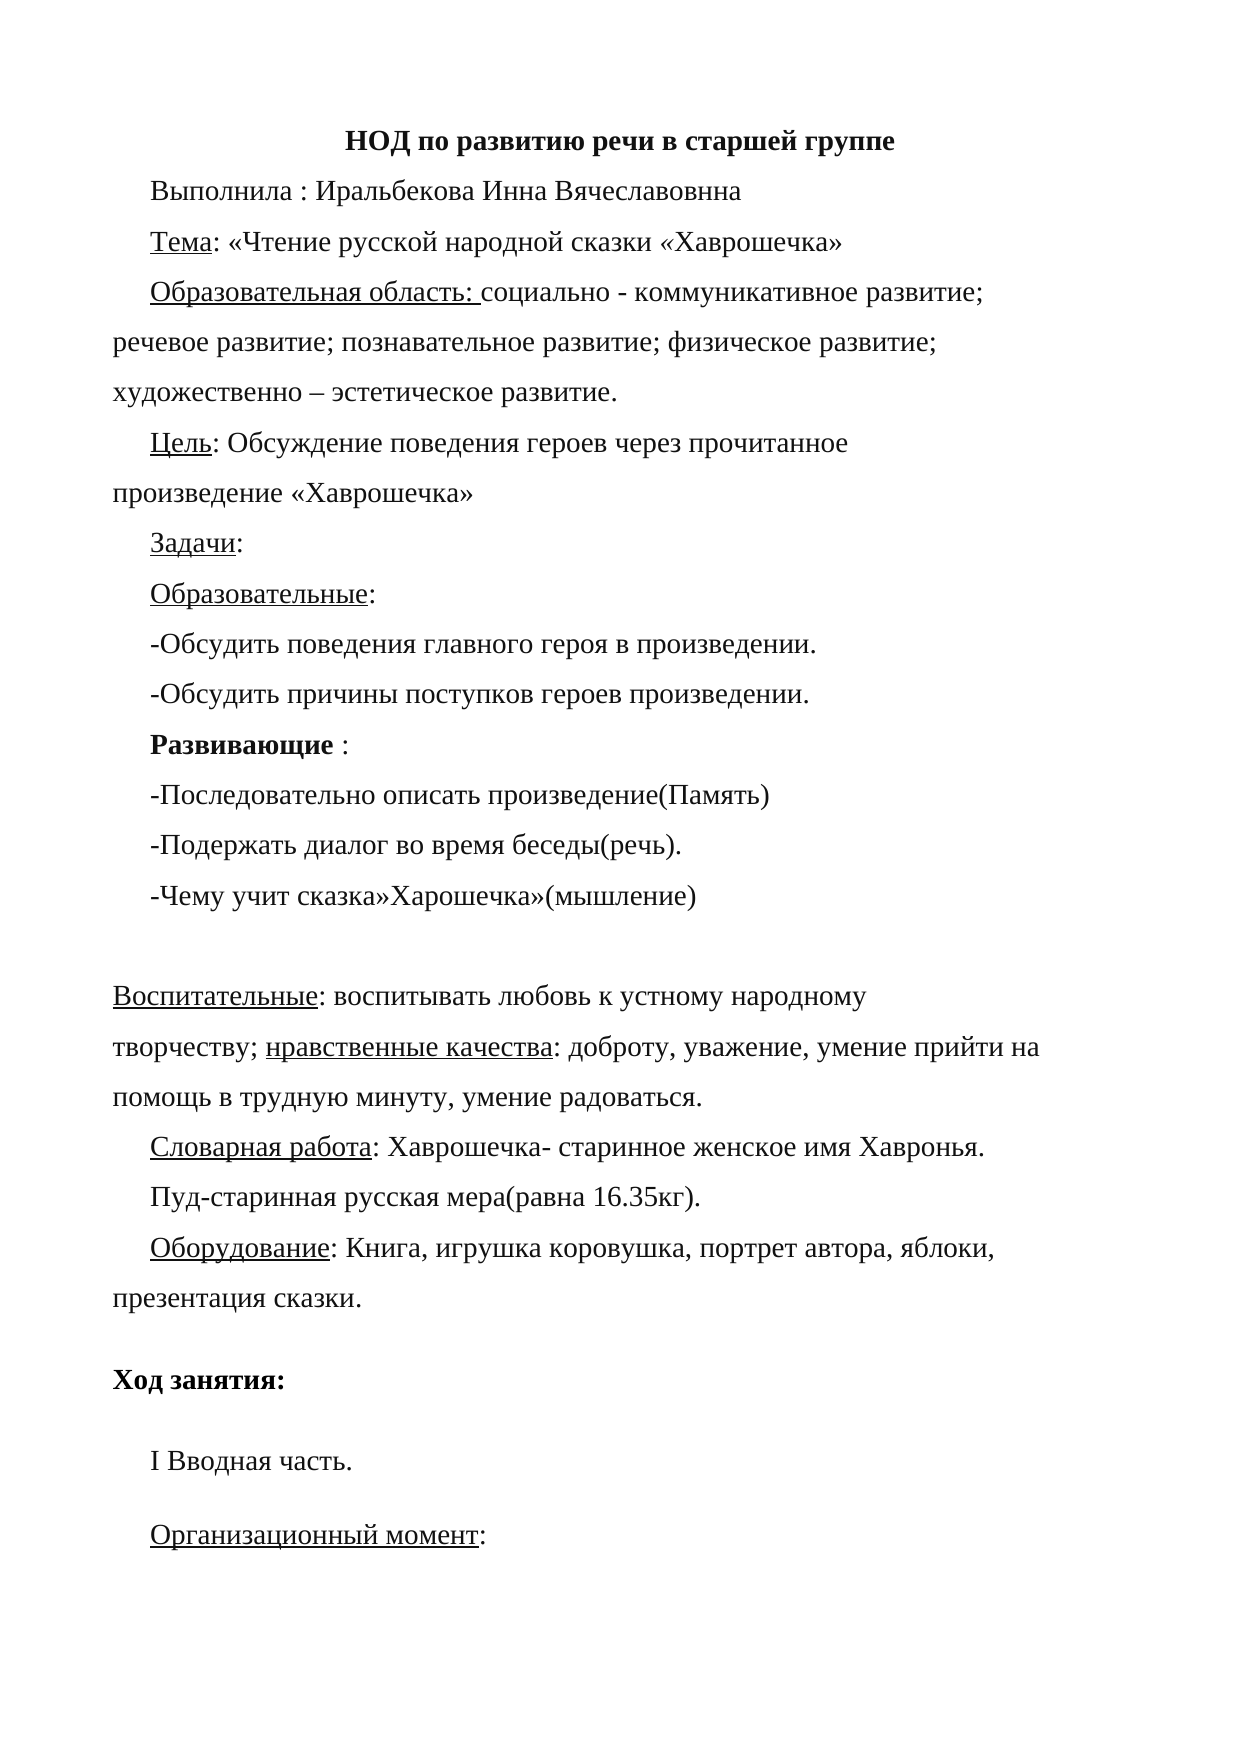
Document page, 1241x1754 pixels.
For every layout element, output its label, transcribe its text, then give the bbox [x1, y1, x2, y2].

text -Последовательно описать произведение(Память) [112, 777, 1128, 811]
text Тема: «Чтение русской народной сказки «Хаврошечка» [112, 224, 1128, 257]
text -Чему учит сказка»Харошечка»(мышление) [112, 878, 1128, 911]
text Воспитательные: воспитывать любовь к устному народному творчеству; нравственные качества: доброту, уважение, умение прийти на помощь в трудную минуту, умение радоваться. [112, 978, 1128, 1112]
text Словарная работа: Хаврошечка- старинное женское имя Хавронья. [112, 1129, 1128, 1163]
text I Вводная часть. [112, 1443, 1128, 1477]
text -Подержать диалог во время беседы(речь). [112, 827, 1128, 861]
text НОД по развитию речи в старшей группе [112, 74, 1128, 157]
text -Обсудить причины поступков героев произведении. [112, 676, 1128, 710]
text Цель: Обсуждение поведения героев через прочитанное произведение «Хаврошечка» [112, 425, 1128, 509]
text Организационный момент: [112, 1517, 1128, 1551]
text Ход занятия: [112, 1362, 1128, 1395]
text Образовательная область: социально - коммуникативное развитие; речевое развитие; познавательное развитие; физическое развитие; художественно – эстетическое развитие. [112, 274, 1128, 408]
text Выполнила : Иральбекова Инна Вячеславовнна [112, 173, 1128, 207]
text Пуд-старинная русская мера(равна 16.35кг). [112, 1179, 1128, 1213]
text -Обсудить поведения главного героя в произведении. [112, 626, 1128, 660]
text Оборудование: Книга, игрушка коровушка, портрет автора, яблоки, презентация сказки. [112, 1230, 1128, 1314]
text Развивающие : [112, 727, 1128, 760]
text Образовательные: [112, 576, 1128, 609]
text Задачи: [112, 526, 1128, 559]
